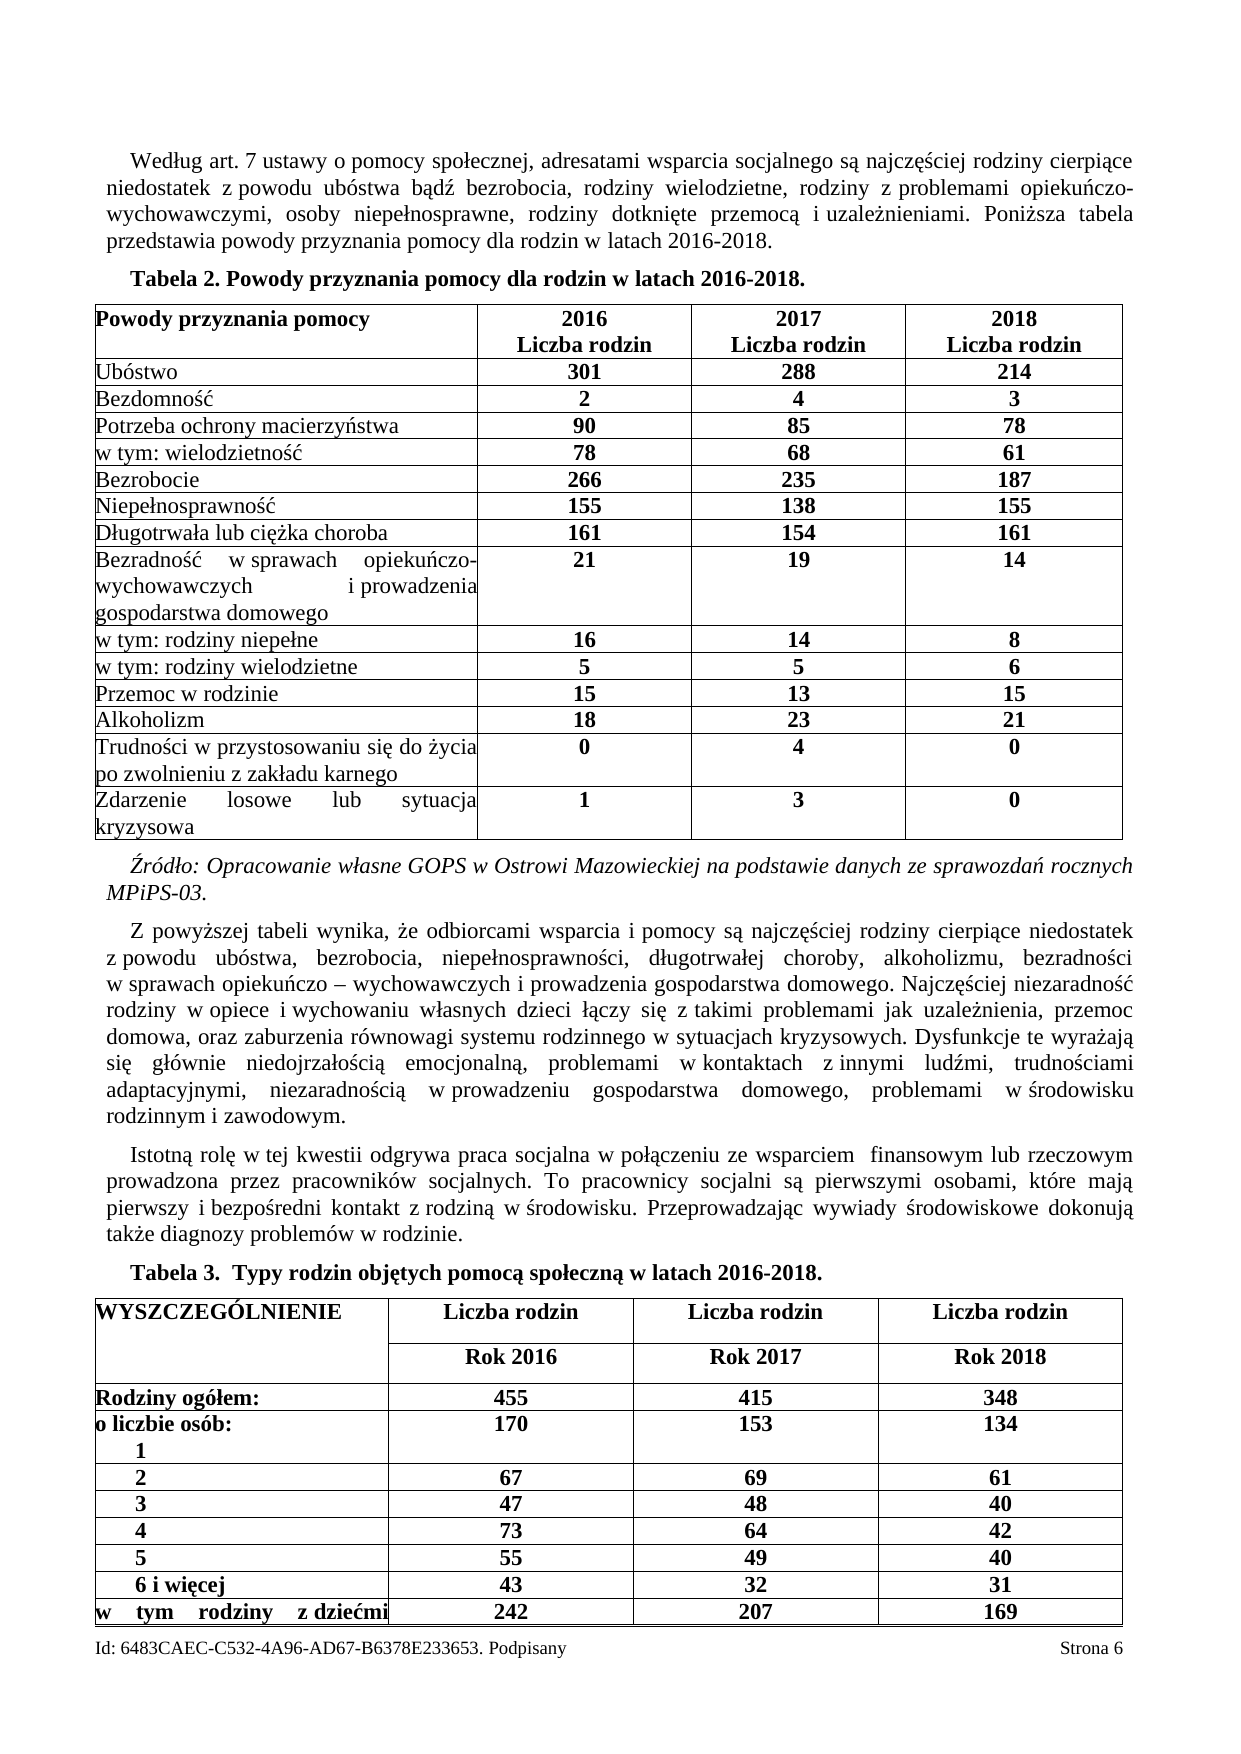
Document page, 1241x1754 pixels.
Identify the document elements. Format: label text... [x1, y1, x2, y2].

table_cell 31 [879, 1572, 1122, 1597]
table_header WYSZCZEGÓLNIENIE [96, 1299, 388, 1383]
table_cell 0 [906, 787, 1122, 839]
table_cell 19 [692, 547, 905, 625]
table_cell 2 [96, 1464, 388, 1490]
table_cell 55 [389, 1545, 633, 1571]
table_cell 78 [478, 439, 691, 465]
table_cell 8 [906, 626, 1122, 652]
table_cell 3 [906, 386, 1122, 411]
table_cell 4 [96, 1518, 388, 1544]
table_cell 415 [634, 1384, 878, 1410]
table_cell 134 [879, 1411, 1122, 1463]
table_cell 40 [879, 1491, 1122, 1517]
table_cell Potrzeba ochrony macierzyństwa [96, 413, 477, 438]
table_cell 4 [692, 734, 905, 786]
text Istotną rolę w tej kwestii odgrywa praca socjalna w połączeniu ze wsparciem finansowym lub rzeczowym prowadzona przez pracowników socjalnych. To pracownicy socjalni są pierwszymi osobami, które mają pierwszy i bezpośredni kontakt z rodziną w środowisku. Przeprowadzając wywiady środowiskowe dokonują także diagnozy problemów w rodzinie. [106, 1141, 1134, 1246]
table_cell w tym: wielodzietność [96, 439, 477, 465]
text Według art. 7 ustawy o pomocy społecznej, adresatami wsparcia socjalnego są najczęściej rodziny cierpiące niedostatek z powodu ubóstwa bądź bezrobocia, rodziny wielodzietne, rodziny z problemami opiekuńczo- wychowawczymi, osoby niepełnosprawne, rodziny dotknięte przemocą i uzależnieniami. Poniższa tabela przedstawia powody przyznania pomocy dla rodzin w latach 2016-2018. [106, 148, 1134, 253]
table_cell 4 [692, 386, 905, 411]
table_cell Zdarzenie losowe lub sytuacja kryzysowa [96, 787, 477, 839]
table_cell 78 [906, 413, 1122, 438]
table_cell 155 [906, 493, 1122, 519]
table_header Liczba rodzin [879, 1299, 1122, 1343]
table_cell 348 [879, 1384, 1122, 1410]
table_header 2016 Liczba rodzin [478, 305, 691, 358]
table_cell w tym: rodziny niepełne [96, 626, 477, 652]
table_cell 15 [478, 680, 691, 706]
table_header Liczba rodzin [389, 1299, 633, 1343]
table_cell 2 [478, 386, 691, 411]
table_cell 16 [478, 626, 691, 652]
table_cell 42 [879, 1518, 1122, 1544]
table_cell 242 [389, 1599, 633, 1624]
table_cell 161 [478, 520, 691, 546]
table_cell 49 [634, 1545, 878, 1571]
table_cell Bezrobocie [96, 466, 477, 492]
table_cell Rok 2018 [879, 1344, 1122, 1383]
table_cell 6 [906, 653, 1122, 679]
text Tabela 3. Typy rodzin objętych pomocą społeczną w latach 2016-2018. [106, 1259, 1134, 1285]
table_cell 14 [692, 626, 905, 652]
table_cell Bezdomność [96, 386, 477, 411]
table_cell 6 i więcej [96, 1572, 388, 1597]
table_cell 301 [478, 359, 691, 384]
table_cell 170 [389, 1411, 633, 1463]
table_cell 69 [634, 1464, 878, 1490]
table_cell 155 [478, 493, 691, 519]
table_cell 68 [692, 439, 905, 465]
table_cell 32 [634, 1572, 878, 1597]
table_header 2017 Liczba rodzin [692, 305, 905, 358]
table_cell 235 [692, 466, 905, 492]
table_cell 161 [906, 520, 1122, 546]
table_cell 48 [634, 1491, 878, 1517]
table_cell 3 [96, 1491, 388, 1517]
table_cell 40 [879, 1545, 1122, 1571]
table_cell Rok 2017 [634, 1344, 878, 1383]
table_cell 61 [879, 1464, 1122, 1490]
table_cell 73 [389, 1518, 633, 1544]
table_cell 21 [906, 707, 1122, 733]
table_cell 43 [389, 1572, 633, 1597]
table_cell 288 [692, 359, 905, 384]
table_cell Rodziny ogółem: [96, 1384, 388, 1410]
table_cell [96, 1599, 388, 1624]
table_cell Rok 2016 [389, 1344, 633, 1383]
table_cell 266 [478, 466, 691, 492]
table_cell 5 [96, 1545, 388, 1571]
table_cell 15 [906, 680, 1122, 706]
table_cell 85 [692, 413, 905, 438]
table_cell Ubóstwo [96, 359, 477, 384]
table_cell 3 [692, 787, 905, 839]
table_cell Bezradność w sprawach opiekuńczo-wychowawczych i prowadzenia gospodarstwa domowego [96, 547, 477, 625]
table_cell 153 [634, 1411, 878, 1463]
table_cell 90 [478, 413, 691, 438]
text Z powyższej tabeli wynika, że odbiorcami wsparcia i pomocy są najczęściej rodziny cierpiące niedostatek z powodu ubóstwa, bezrobocia, niepełnosprawności, długotrwałej choroby, alkoholizmu, bezradności w sprawach opiekuńczo – wychowawczych i prowadzenia gospodarstwa domowego. Najczęściej niezaradność rodziny w opiece i wychowaniu własnych dzieci łączy się z takimi problemami jak uzależnienia, przemoc domowa, oraz zaburzenia równowagi systemu rodzinnego w sytuacjach kryzysowych. Dysfunkcje te wyrażają się głównie niedojrzałością emocjonalną, problemami w kontaktach z innymi ludźmi, trudnościami adaptacyjnymi, niezaradnością w prowadzeniu gospodarstwa domowego, problemami w środowisku rodzinnym i zawodowym. [106, 917, 1134, 1128]
table_cell 169 [879, 1599, 1122, 1624]
table_cell 207 [634, 1599, 878, 1624]
table_cell Niepełnosprawność [96, 493, 477, 519]
text Źródło: Opracowanie własne GOPS w Ostrowi Mazowieckiej na podstawie danych ze sprawozdań rocznych MPiPS-03. [106, 852, 1134, 905]
table_cell 5 [478, 653, 691, 679]
table_cell 21 [478, 547, 691, 625]
table_cell 23 [692, 707, 905, 733]
text Tabela 2. Powody przyznania pomocy dla rodzin w latach 2016-2018. [106, 266, 1134, 292]
table_header 2018 Liczba rodzin [906, 305, 1122, 358]
table_cell 67 [389, 1464, 633, 1490]
table_cell Długotrwała lub ciężka choroba [96, 520, 477, 546]
table_cell 138 [692, 493, 905, 519]
table_cell Alkoholizm [96, 707, 477, 733]
table_cell 14 [906, 547, 1122, 625]
table_header Powody przyznania pomocy [96, 305, 477, 358]
table_cell o liczbie osób: 1 [96, 1411, 388, 1463]
table_header Liczba rodzin [634, 1299, 878, 1343]
table_cell 64 [634, 1518, 878, 1544]
table_cell 0 [906, 734, 1122, 786]
table_cell 61 [906, 439, 1122, 465]
table_cell 187 [906, 466, 1122, 492]
table_cell 0 [478, 734, 691, 786]
table_cell 5 [692, 653, 905, 679]
table_cell 214 [906, 359, 1122, 384]
table_cell 47 [389, 1491, 633, 1517]
table_cell 1 [478, 787, 691, 839]
table_cell 18 [478, 707, 691, 733]
table_cell Przemoc w rodzinie [96, 680, 477, 706]
table_cell 154 [692, 520, 905, 546]
table_cell w tym: rodziny wielodzietne [96, 653, 477, 679]
table_cell 13 [692, 680, 905, 706]
table_cell 455 [389, 1384, 633, 1410]
table_cell Trudności w przystosowaniu się do życia po zwolnieniu z zakładu karnego [96, 734, 477, 786]
